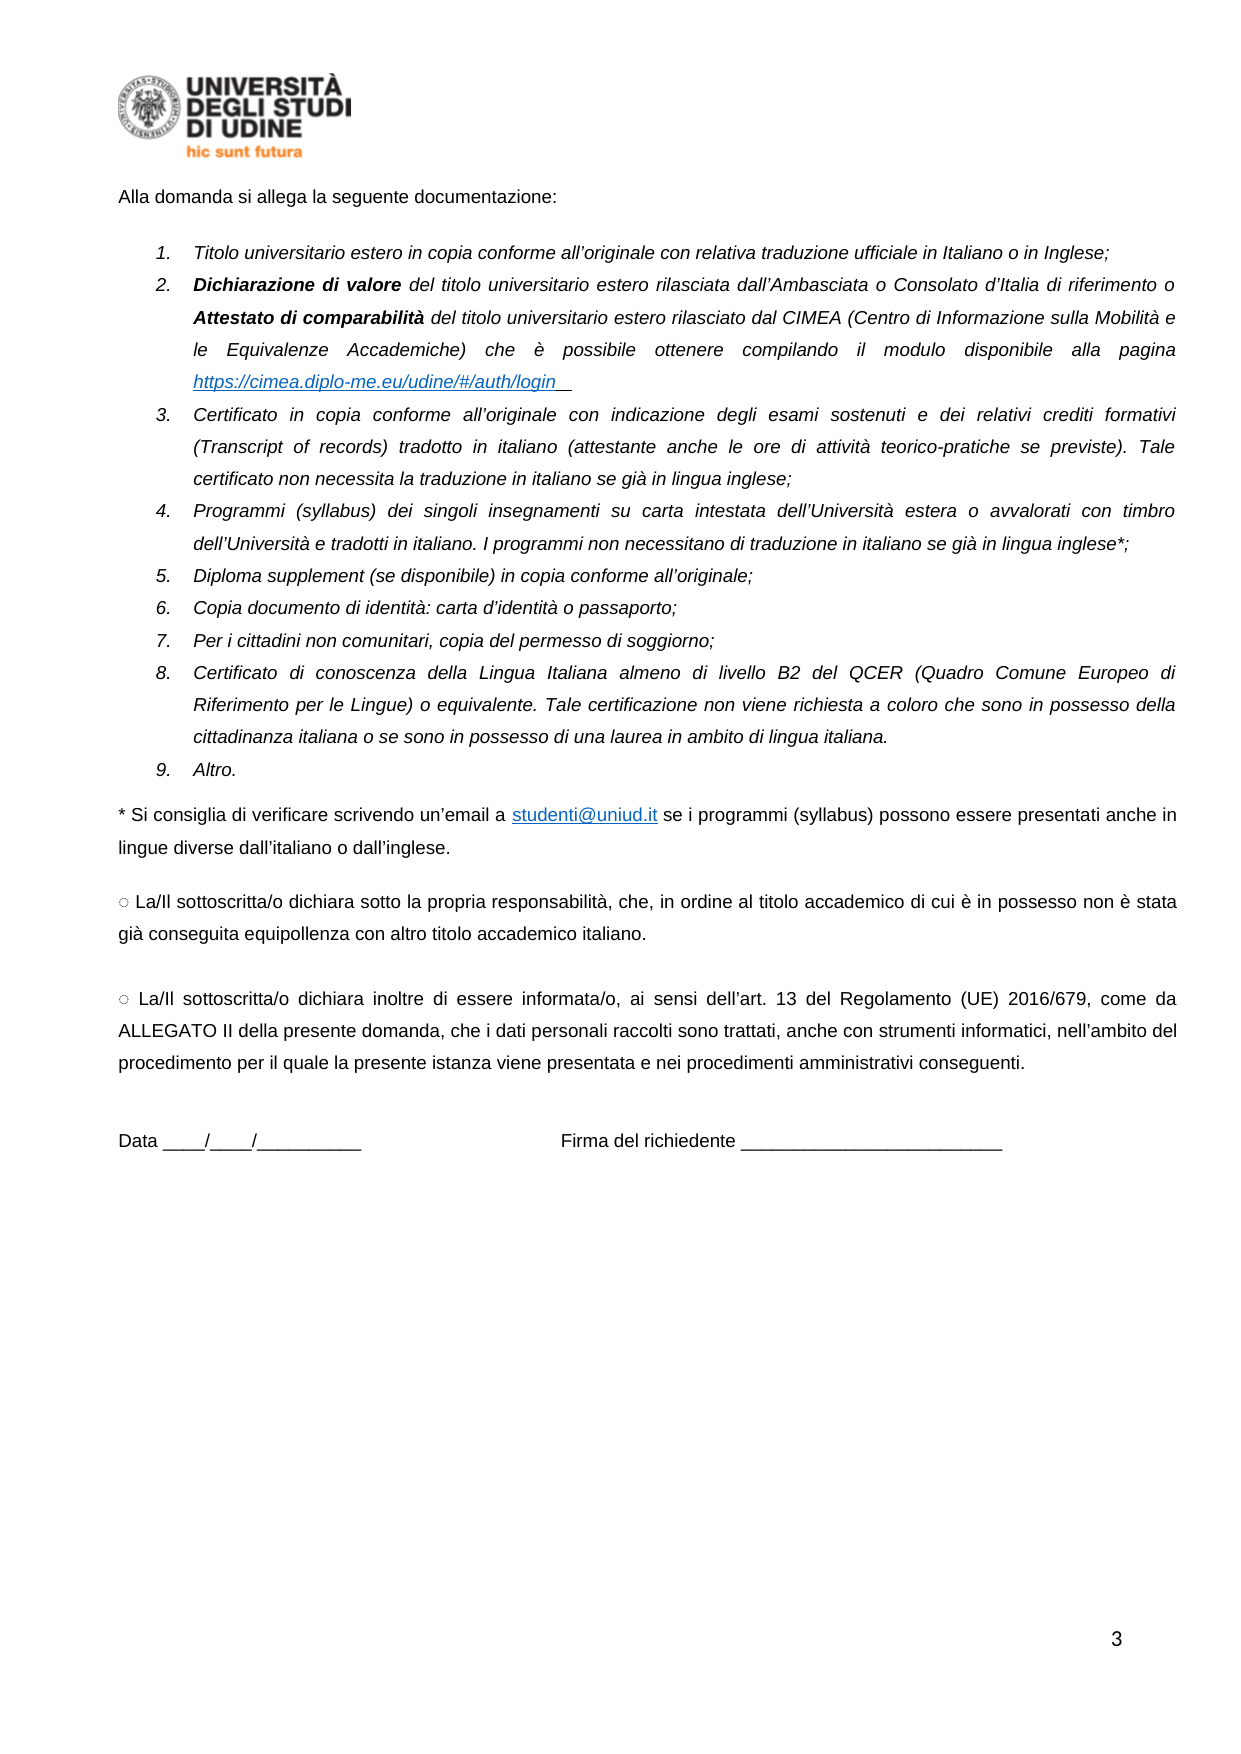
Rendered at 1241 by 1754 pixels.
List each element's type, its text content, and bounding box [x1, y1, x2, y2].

list Certificato in copia conforme all’originale con indicazione degli esami sostenuti e dei relativi crediti formativi (Transcript of records) tradotto in italiano (attestante anche le ore di attività teorico-pratiche se previste). Tale certificato non necessita la traduzione in italiano se già in lingua inglese; [156, 403, 1178, 489]
list Diploma supplement (se disponibile) in copia conforme all’originale; [156, 565, 1178, 586]
text 󠄀 La/Il sottoscritta/o dichiara inoltre di essere informata/o, ai sensi dell’art. 13 del Regolamento (UE) 2016/679, come da ALLEGATO II della presente domanda, che i dati personali raccolti sono trattati, anche con strumenti informatici, nell’ambito del procedimento per il quale la presente istanza viene presentata e nei procedimenti amministrativi conseguenti. [118, 987, 1178, 1073]
list Per i cittadini non comunitari, copia del permesso di soggiorno; [156, 629, 1178, 651]
text 󠄀 La/Il sottoscritta/o dichiara sotto la propria responsabilità, che, in ordine al titolo accademico di cui è in possesso non è stata già conseguita equipollenza con altro titolo accademico italiano. [118, 890, 1178, 944]
list Titolo universitario estero in copia conforme all’originale con relativa traduzione ufficiale in Italiano o in Inglese; [156, 242, 1178, 263]
list Programmi (syllabus) dei singoli insegnamenti su carta intestata dell’Università estera o avvalorati con timbro dell’Università e tradotti in italiano. I programmi non necessitano di traduzione in italiano se già in lingua inglese*; [156, 500, 1178, 554]
list Altro. [156, 759, 1178, 780]
text Data ____/____/__________ Firma del richiedente _________________________ [118, 1130, 1178, 1151]
picture [118, 73, 352, 165]
list Dichiarazione di valore del titolo universitario estero rilasciata dall’Ambasciata o Consolato d’Italia di riferimento o Attestato di comparabilità del titolo universitario estero rilasciato dal CIMEA (Centro di Informazione sulla Mobilità e le Equivalenze Accademiche) che è possibile ottenere compilando il modulo disponibile alla pagina https://cimea.diplo-me.eu/udine/#/auth/login [156, 274, 1178, 393]
list Certificato di conoscenza della Lingua Italiana almeno di livello B2 del QCER (Quadro Comune Europeo di Riferimento per le Lingue) o equivalente. Tale certificazione non viene richiesta a coloro che sono in possesso della cittadinanza italiana o se sono in possesso di una laurea in ambito di lingua italiana. [156, 662, 1178, 748]
text * Si consiglia di verificare scrivendo un’email a studenti@uniud.it se i programmi (syllabus) possono essere presentati anche in lingue diverse dall’italiano o dall’inglese. [118, 804, 1178, 858]
text Alla domanda si allega la seguente documentazione: [118, 186, 1122, 208]
list Copia documento di identità: carta d’identità o passaporto; [156, 597, 1178, 619]
